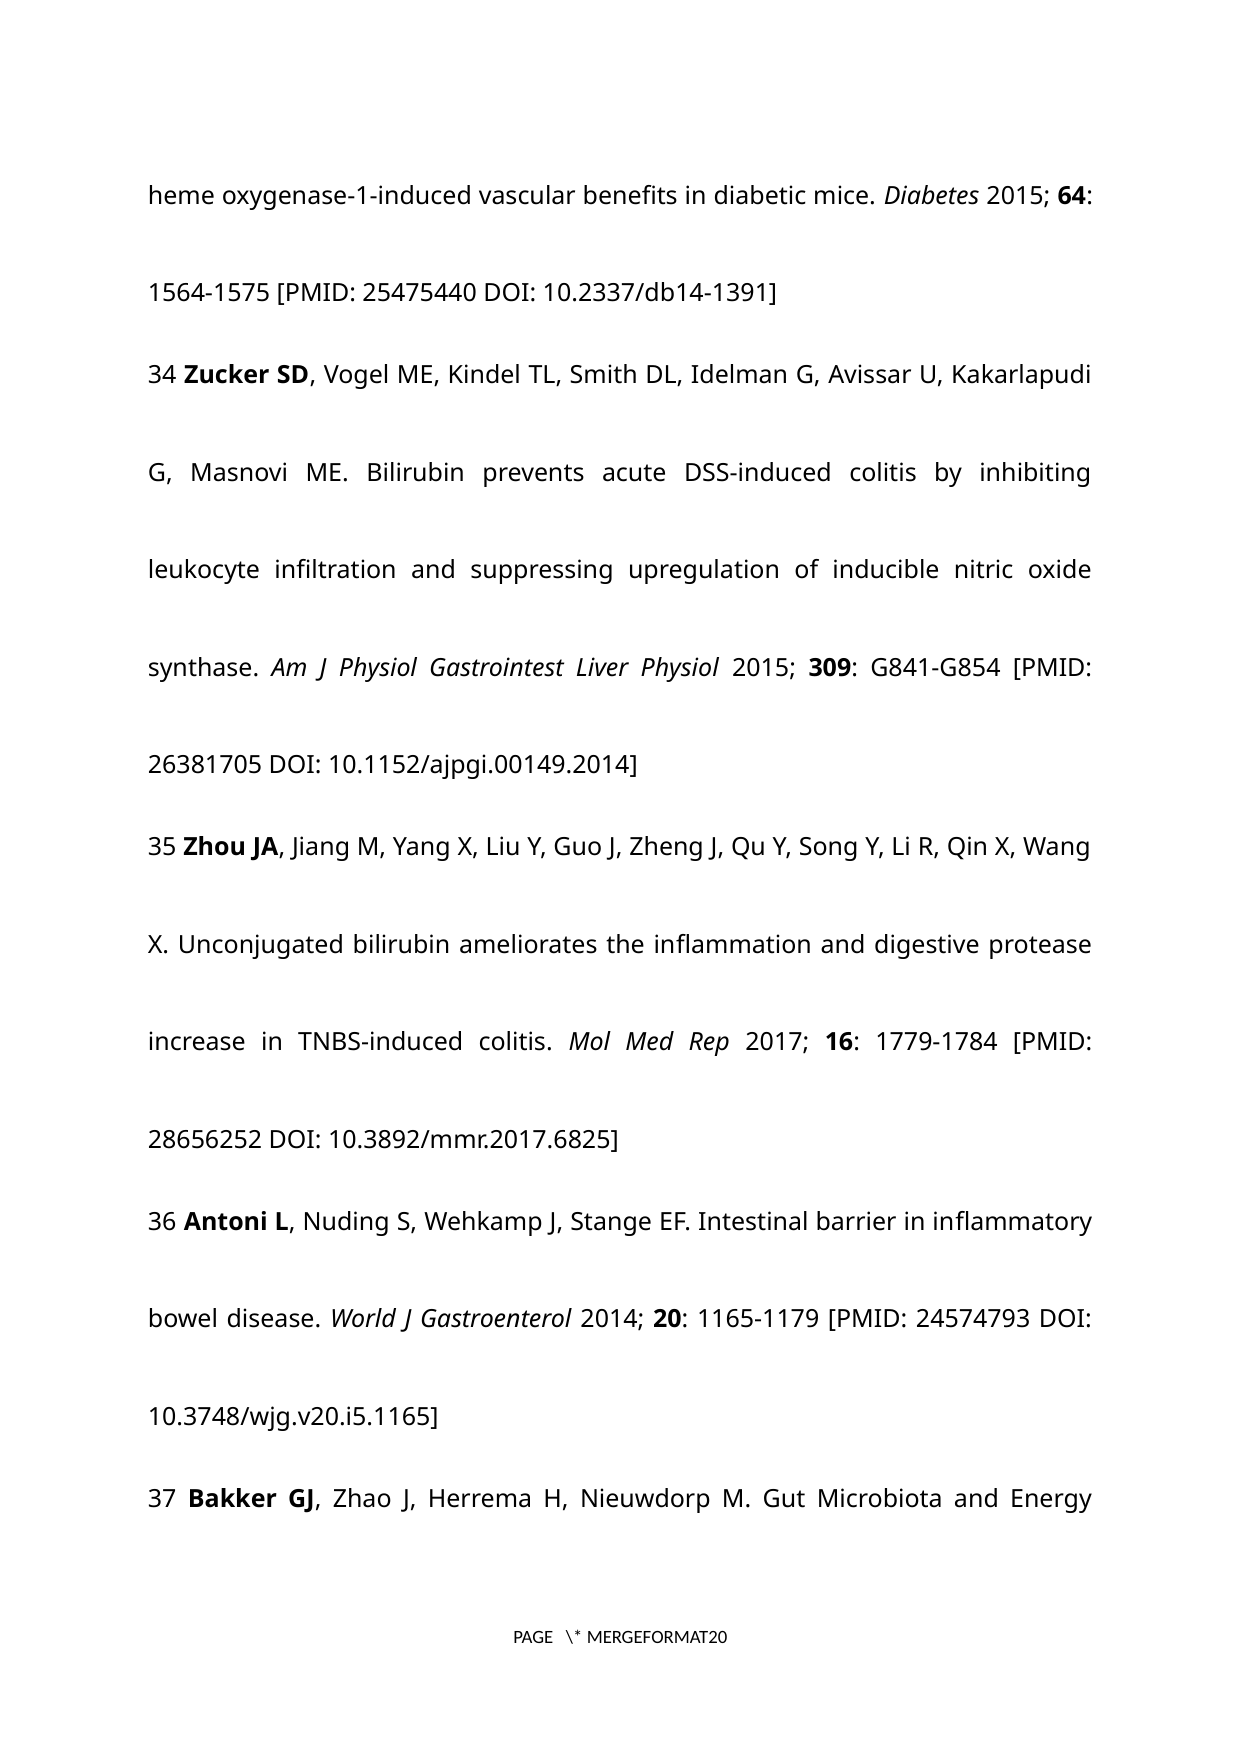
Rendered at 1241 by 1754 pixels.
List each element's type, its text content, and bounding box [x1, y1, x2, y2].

text 35 Zhou JA, Jiang M, Yang X, Liu Y, Guo J, Zheng J, Qu Y, Song Y, Li R, Qin X, Wang X. Unconjugated bilirubin ameliorates the inflammation and digestive protease increase in TNBS-induced colitis. Mol Med Rep 2017; 16: 1779-1784 [PMID: 28656252 DOI: 10.3892/mmr.2017.6825] [148, 813, 1092, 1171]
text 34 Zucker SD, Vogel ME, Kindel TL, Smith DL, Idelman G, Avissar U, Kakarlapudi G, Masnovi ME. Bilirubin prevents acute DSS-induced colitis by inhibiting leukocyte infiltration and suppressing upregulation of inducible nitric oxide synthase. Am J Physiol Gastrointest Liver Physiol 2015; 309: G841-G854 [PMID: 26381705 DOI: 10.1152/ajpgi.00149.2014] [148, 341, 1092, 796]
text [148, 1465, 1092, 1530]
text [148, 162, 1092, 324]
text 36 Antoni L, Nuding S, Wehkamp J, Stange EF. Intestinal barrier in inflammatory bowel disease. World J Gastroenterol 2014; 20: 1165-1179 [PMID: 24574793 DOI: 10.3748/wjg.v20.i5.1165] [148, 1188, 1092, 1448]
